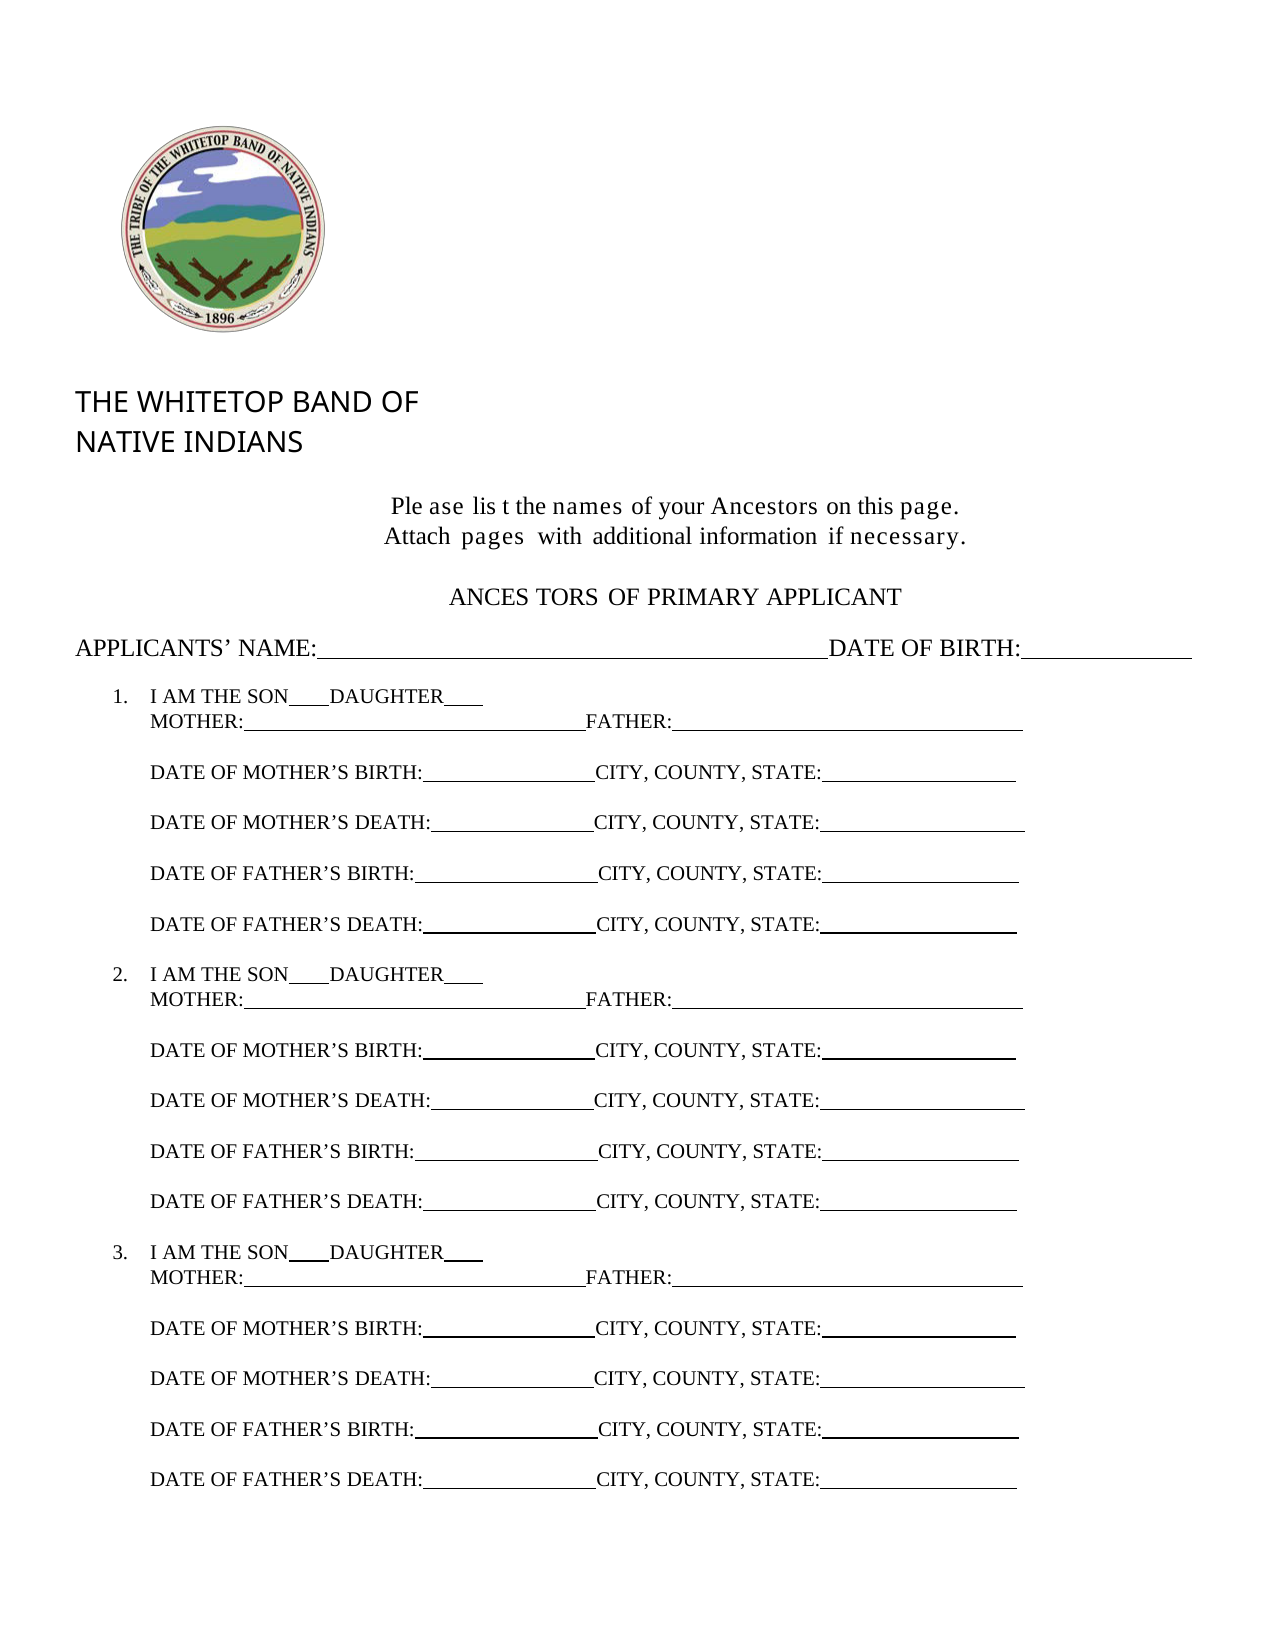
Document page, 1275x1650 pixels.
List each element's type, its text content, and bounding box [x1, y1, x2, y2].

text DATE OF MOTHER’S DEATH: CITY, COUNTY, STATE: [150, 810, 1210, 834]
picture [75, 75, 380, 381]
text DATE OF FATHER’S BIRTH: CITY, COUNTY, STATE: [150, 861, 1210, 885]
text DATE OF FATHER’S DEATH: CITY, COUNTY, STATE: [150, 1189, 1210, 1213]
text DATE OF FATHER’S DEATH: CITY, COUNTY, STATE: [150, 1467, 1210, 1491]
subtitle THE WHITETOP BAND OF NATIVE INDIANS [75, 381, 429, 461]
text DATE OF MOTHER’S DEATH: CITY, COUNTY, STATE: [150, 1366, 1210, 1390]
list I AM THE SON DAUGHTER [112, 684, 1210, 708]
text DATE OF MOTHER’S DEATH: CITY, COUNTY, STATE: [150, 1088, 1210, 1112]
list I AM THE SON DAUGHTER [112, 962, 1210, 986]
text MOTHER: FATHER: [150, 987, 1210, 1011]
text DATE OF FATHER’S DEATH: CITY, COUNTY, STATE: [150, 911, 1210, 936]
text MOTHER: FATHER: [150, 709, 1210, 733]
text DATE OF MOTHER’S BIRTH: CITY, COUNTY, STATE: [150, 1037, 1210, 1062]
text APPLICANTS’ NAME: DATE OF BIRTH: [75, 633, 1210, 662]
text MOTHER: FATHER: [150, 1265, 1210, 1289]
text DATE OF MOTHER’S BIRTH: CITY, COUNTY, STATE: [150, 1315, 1210, 1339]
text DATE OF FATHER’S BIRTH: CITY, COUNTY, STATE: [150, 1416, 1210, 1441]
text DATE OF MOTHER’S BIRTH: CITY, COUNTY, STATE: [150, 760, 1210, 784]
text DATE OF FATHER’S BIRTH: CITY, COUNTY, STATE: [150, 1139, 1210, 1163]
text Ple ase lis t the names of your Ancestors on this page. Attach pages with additional information if necessary. [381, 491, 969, 550]
list I AM THE SON DAUGHTER [112, 1240, 1210, 1264]
text ANCES TORS OF PRIMARY APPLICANT [207, 582, 1143, 611]
